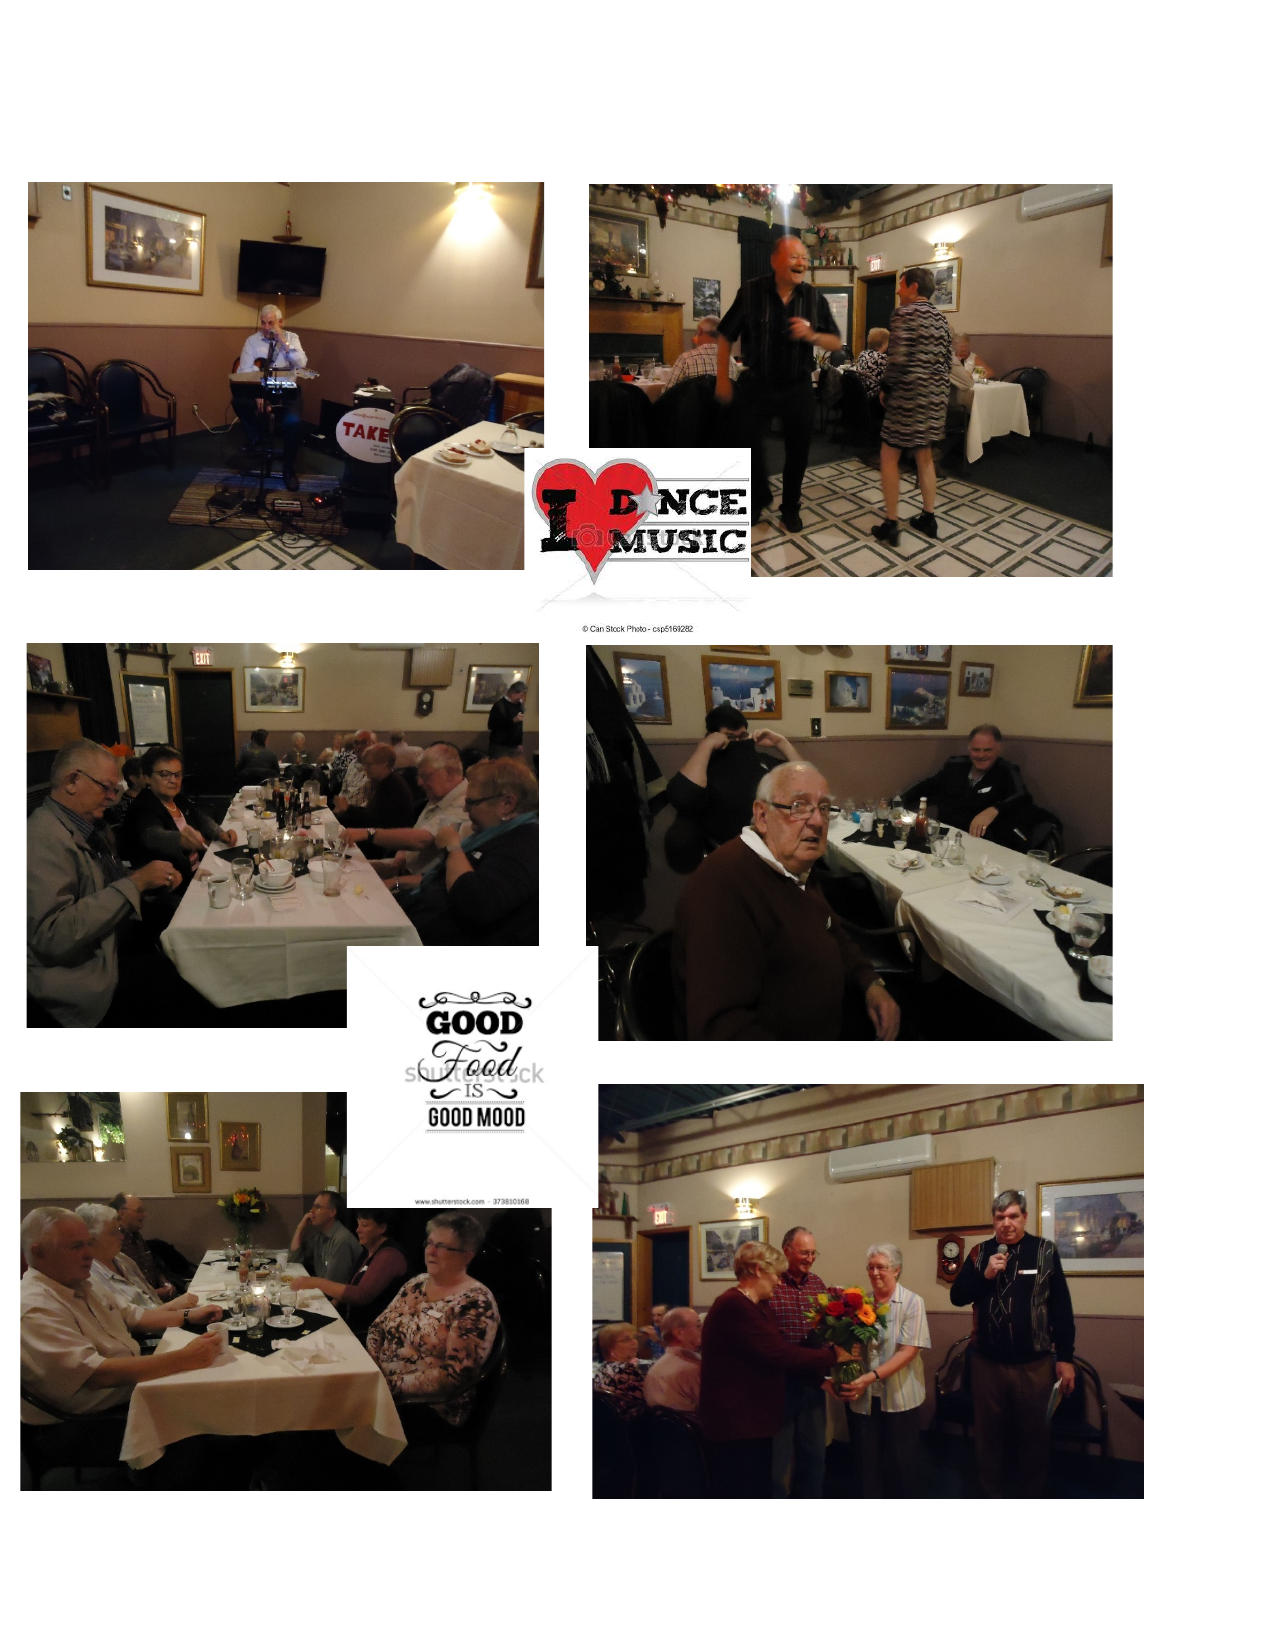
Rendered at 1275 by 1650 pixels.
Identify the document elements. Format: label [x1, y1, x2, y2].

picture [28, 182, 1113, 633]
picture [20, 643, 1144, 1499]
